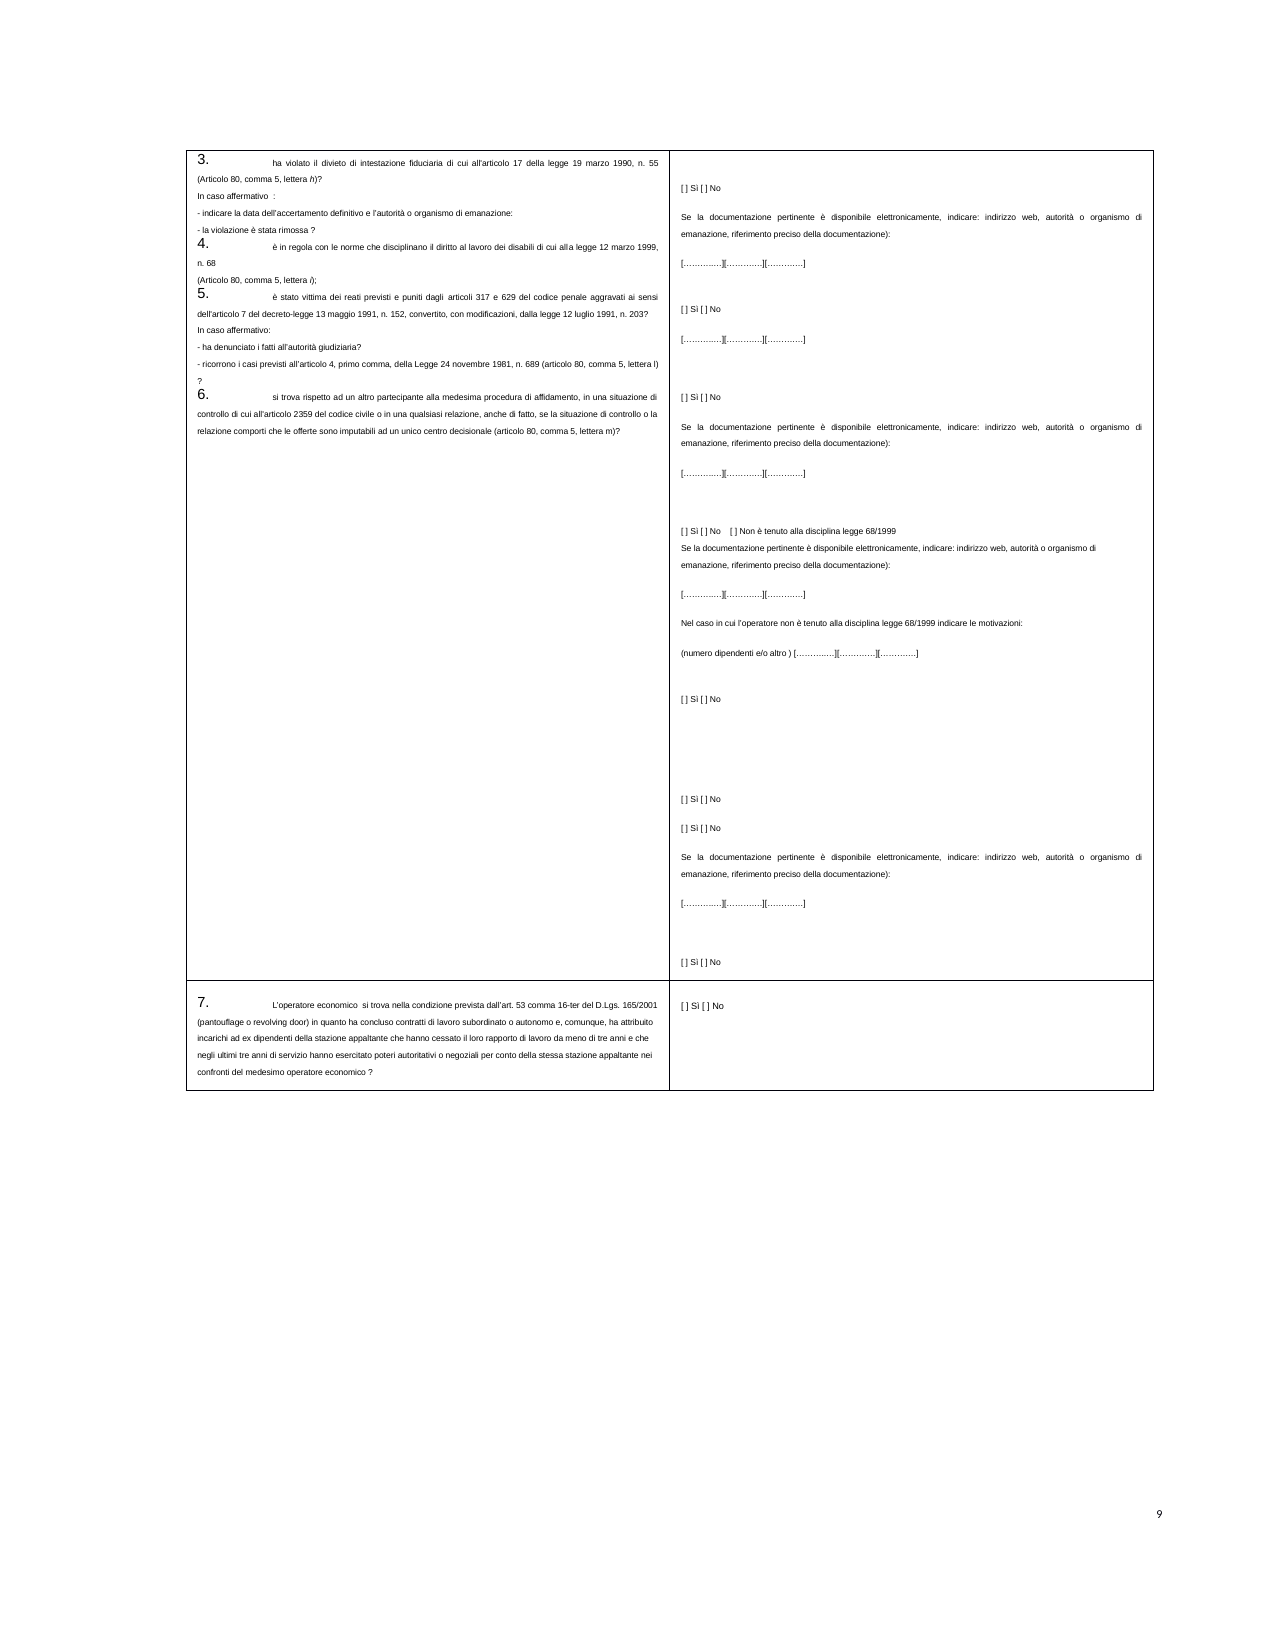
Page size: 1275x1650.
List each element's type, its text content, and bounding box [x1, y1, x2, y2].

table_cell L’operatore economico si trova nella condizione prevista dall’art. 53 comma 16-ter del D.Lgs. 165/2001 (pantouflage o revolving door) in quanto ha concluso contratti di lavoro subordinato o autonomo e, comunque, ha attribuito incarichi ad ex dipendenti della stazione appaltante che hanno cessato il loro rapporto di lavoro da meno di tre anni e che negli ultimi tre anni di servizio hanno esercitato poteri autoritativi o negoziali per conto della stessa stazione appaltante nei confronti del medesimo operatore economico ? [187, 981, 669, 1089]
table_cell [ ] Sì [ ] No [670, 981, 1153, 1089]
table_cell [670, 151, 1153, 980]
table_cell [187, 151, 669, 980]
